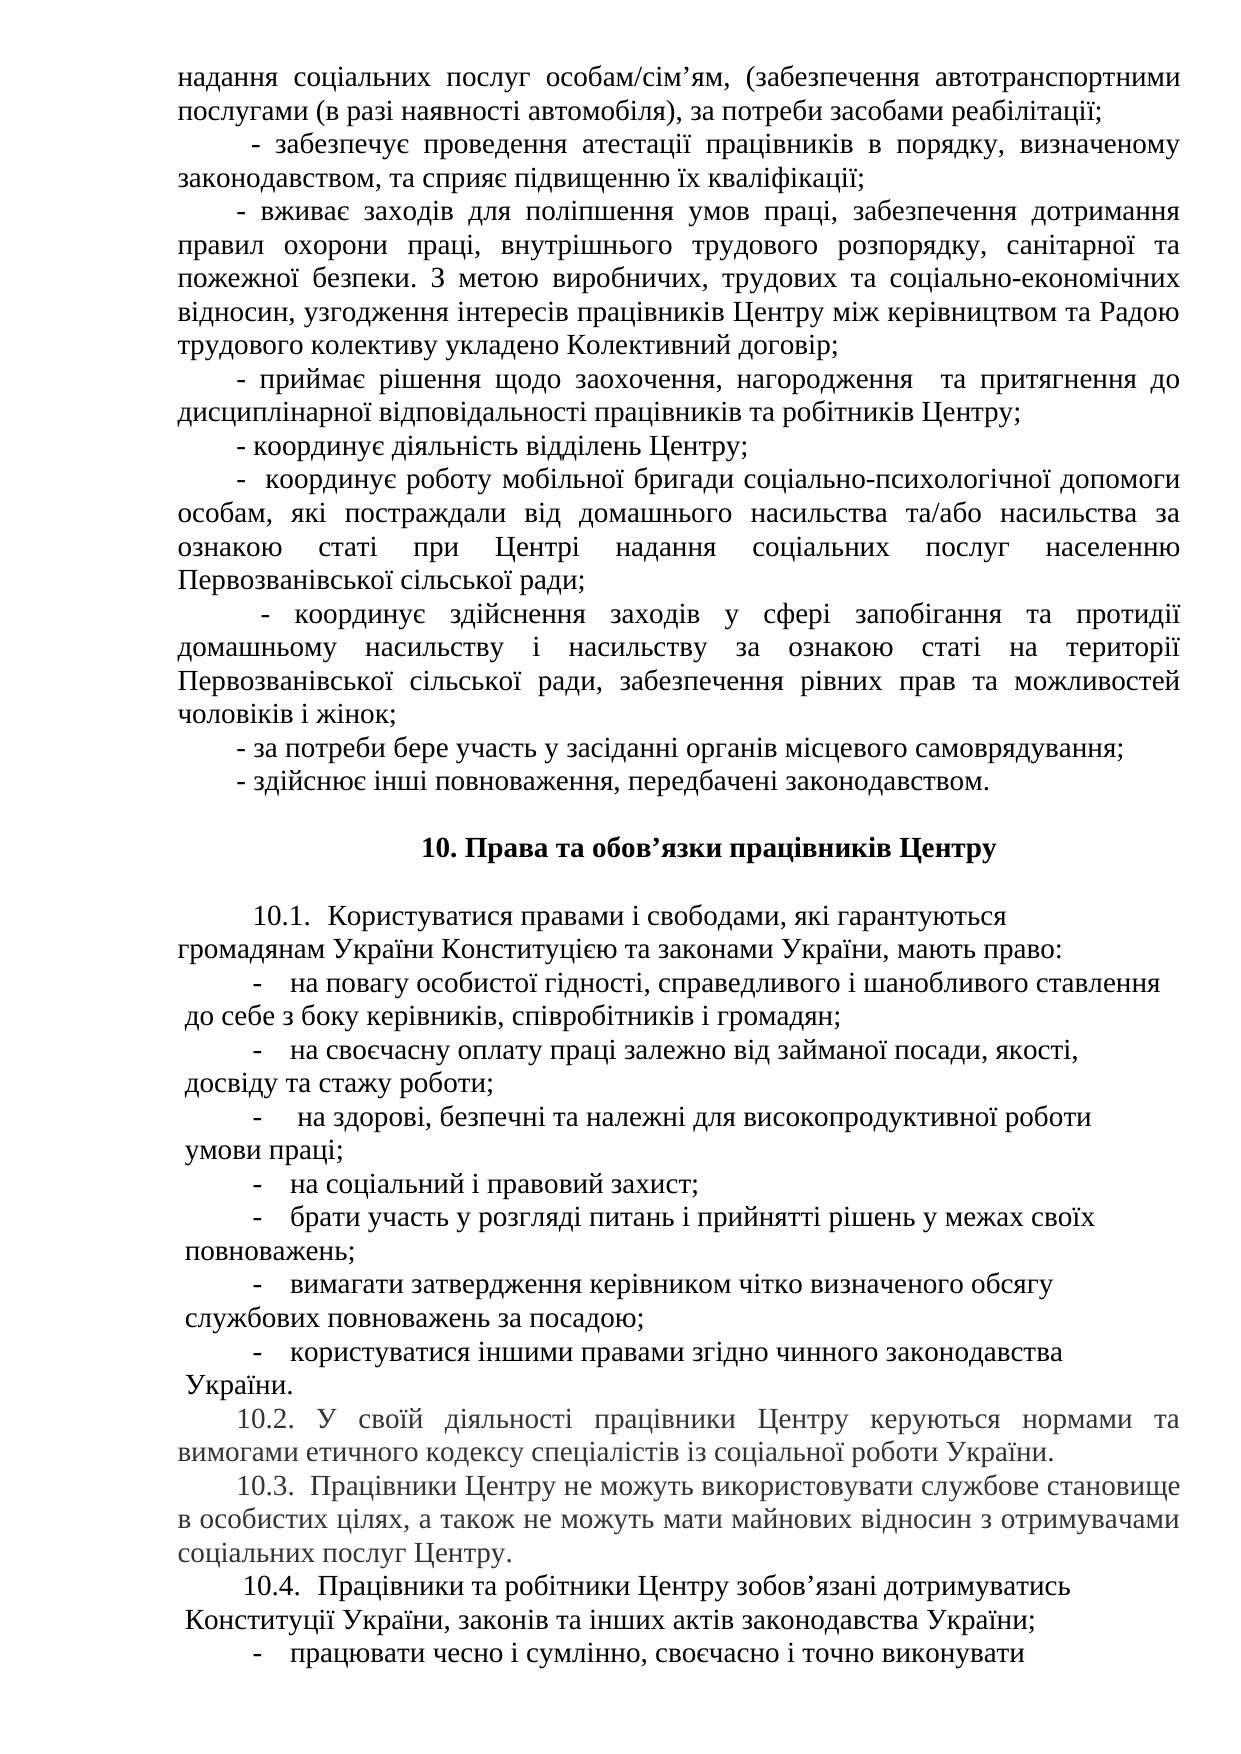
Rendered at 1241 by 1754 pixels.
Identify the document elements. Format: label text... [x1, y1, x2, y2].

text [177, 59, 1181, 126]
text - здійснює інші повноваження, передбачені законодавством. [177, 763, 1181, 797]
list на своєчасну оплату праці залежно від займаної посади, якості, [252, 1032, 1181, 1065]
text - координує діяльність відділень Центру; [177, 428, 1181, 462]
text повноважень; [177, 1233, 1181, 1267]
list Працівники та робітники Центру зобов’язані дотримуватись [242, 1568, 1181, 1602]
list Користуватися правами і свободами, які гарантуються [252, 898, 1181, 931]
list працювати чесно і сумлінно, своєчасно і точно виконувати [252, 1636, 1181, 1669]
text 10. Права та обов’язки працівників Центру [177, 831, 1181, 864]
text - приймає рішення щодо заохочення, нагородження та притягнення до дисциплінарної відповідальності працівників та робітників Центру; [177, 361, 1181, 428]
text - координує роботу мобільної бригади соціально-психологічної допомоги особам, які постраждали від домашнього насильства та/або насильства за ознакою статі при Центрі надання соціальних послуг населенню Первозванівської сільської ради; [177, 462, 1181, 596]
list вимагати затвердження керівником чітко визначеного обсягу [252, 1267, 1181, 1300]
text громадянам України Конституцією та законами України, мають право: [177, 931, 1181, 965]
text - вживає заходів для поліпшення умов праці, забезпечення дотримання правил охорони праці, внутрішнього трудового розпорядку, санітарної та пожежної безпеки. З метою виробничих, трудових та соціально-економічних відносин, узгодження інтересів працівників Центру між керівництвом та Радою трудового колективу укладено Колективний договір; [177, 193, 1181, 361]
text 10.3. Працівники Центру не можуть використовувати службове становище в особистих цілях, а також не можуть мати майнових відносин з отримувачами соціальних послуг Центру. [177, 1468, 1181, 1568]
text - координує здійснення заходів у сфері запобігання та протидії домашньому насильству і насильству за ознакою статі на території Первозванівської сільської ради, забезпечення рівних прав та можливостей чоловіків і жінок; [177, 596, 1181, 730]
text до себе з боку керівників, співробітників і громадян; [177, 998, 1181, 1032]
list на соціальний і правовий захист; [252, 1166, 1181, 1199]
text службових повноважень за посадою; [177, 1300, 1181, 1334]
text 10.2. У своїй діяльності працівники Центру керуються нормами та вимогами етичного кодексу спеціалістів із соціальної роботи України. [177, 1401, 1181, 1468]
text Конституції України, законів та інших актів законодавства України; [177, 1602, 1181, 1636]
list на здорові, безпечні та належні для високопродуктивної роботи [252, 1099, 1181, 1132]
text досвіду та стажу роботи; [177, 1065, 1181, 1099]
text умови праці; [177, 1132, 1181, 1166]
list користуватися іншими правами згідно чинного законодавства [252, 1334, 1181, 1367]
text - забезпечує проведення атестації працівників в порядку, визначеному законодавством, та сприяє підвищенню їх кваліфікації; [177, 126, 1181, 193]
text - за потреби бере участь у засіданні органів місцевого самоврядування; [177, 730, 1181, 763]
list брати участь у розгляді питань і прийнятті рішень у межах своїх [252, 1199, 1181, 1233]
text України. [177, 1367, 1181, 1401]
list на повагу особистої гідності, справедливого і шанобливого ставлення [252, 965, 1181, 998]
